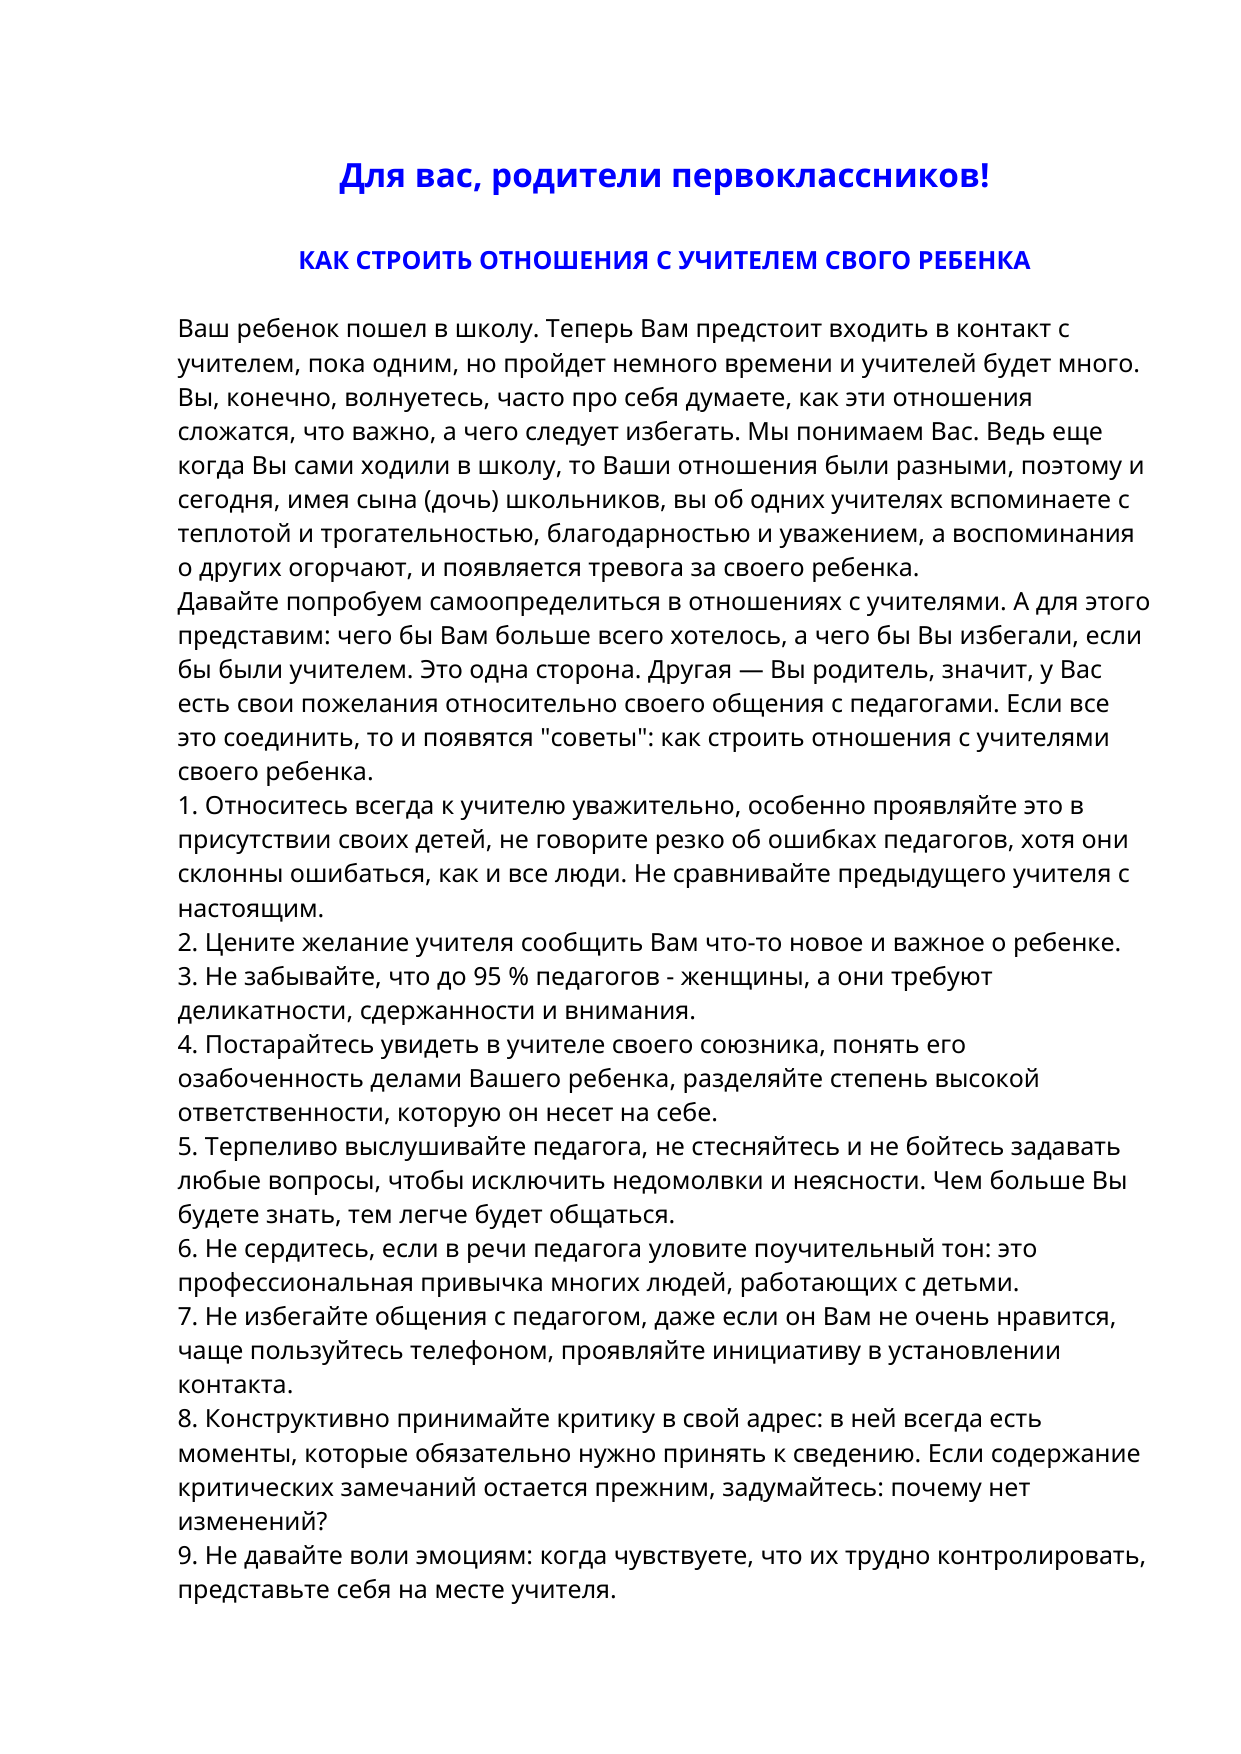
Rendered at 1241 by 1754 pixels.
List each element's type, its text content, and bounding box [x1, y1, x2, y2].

text Ваш ребенок пошел в школу. Теперь Вам предстоит входить в контакт с учителем, пока одним, но пройдет немного времени и учителей будет много. Вы, конечно, волнуетесь, часто про себя думаете, как эти отношения сложатся, что важно, а чего следует избегать. Мы понимаем Вас. Ведь еще когда Вы сами ходили в школу, то Ваши отношения были разными, поэтому и сегодня, имея сына (дочь) школьников, вы об одних учителях вспоминаете с теплотой и трогательностью, благодарностью и уважением, а воспоминания о других огорчают, и появляется тревога за своего ребенка. [177, 311, 1152, 584]
text Для вас, родители первоклассников! [177, 152, 1152, 198]
text КАК СТРОИТЬ ОТНОШЕНИЯ С УЧИТЕЛЕМ СВОГО РЕБЕНКА [177, 243, 1152, 311]
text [177, 584, 1152, 1606]
